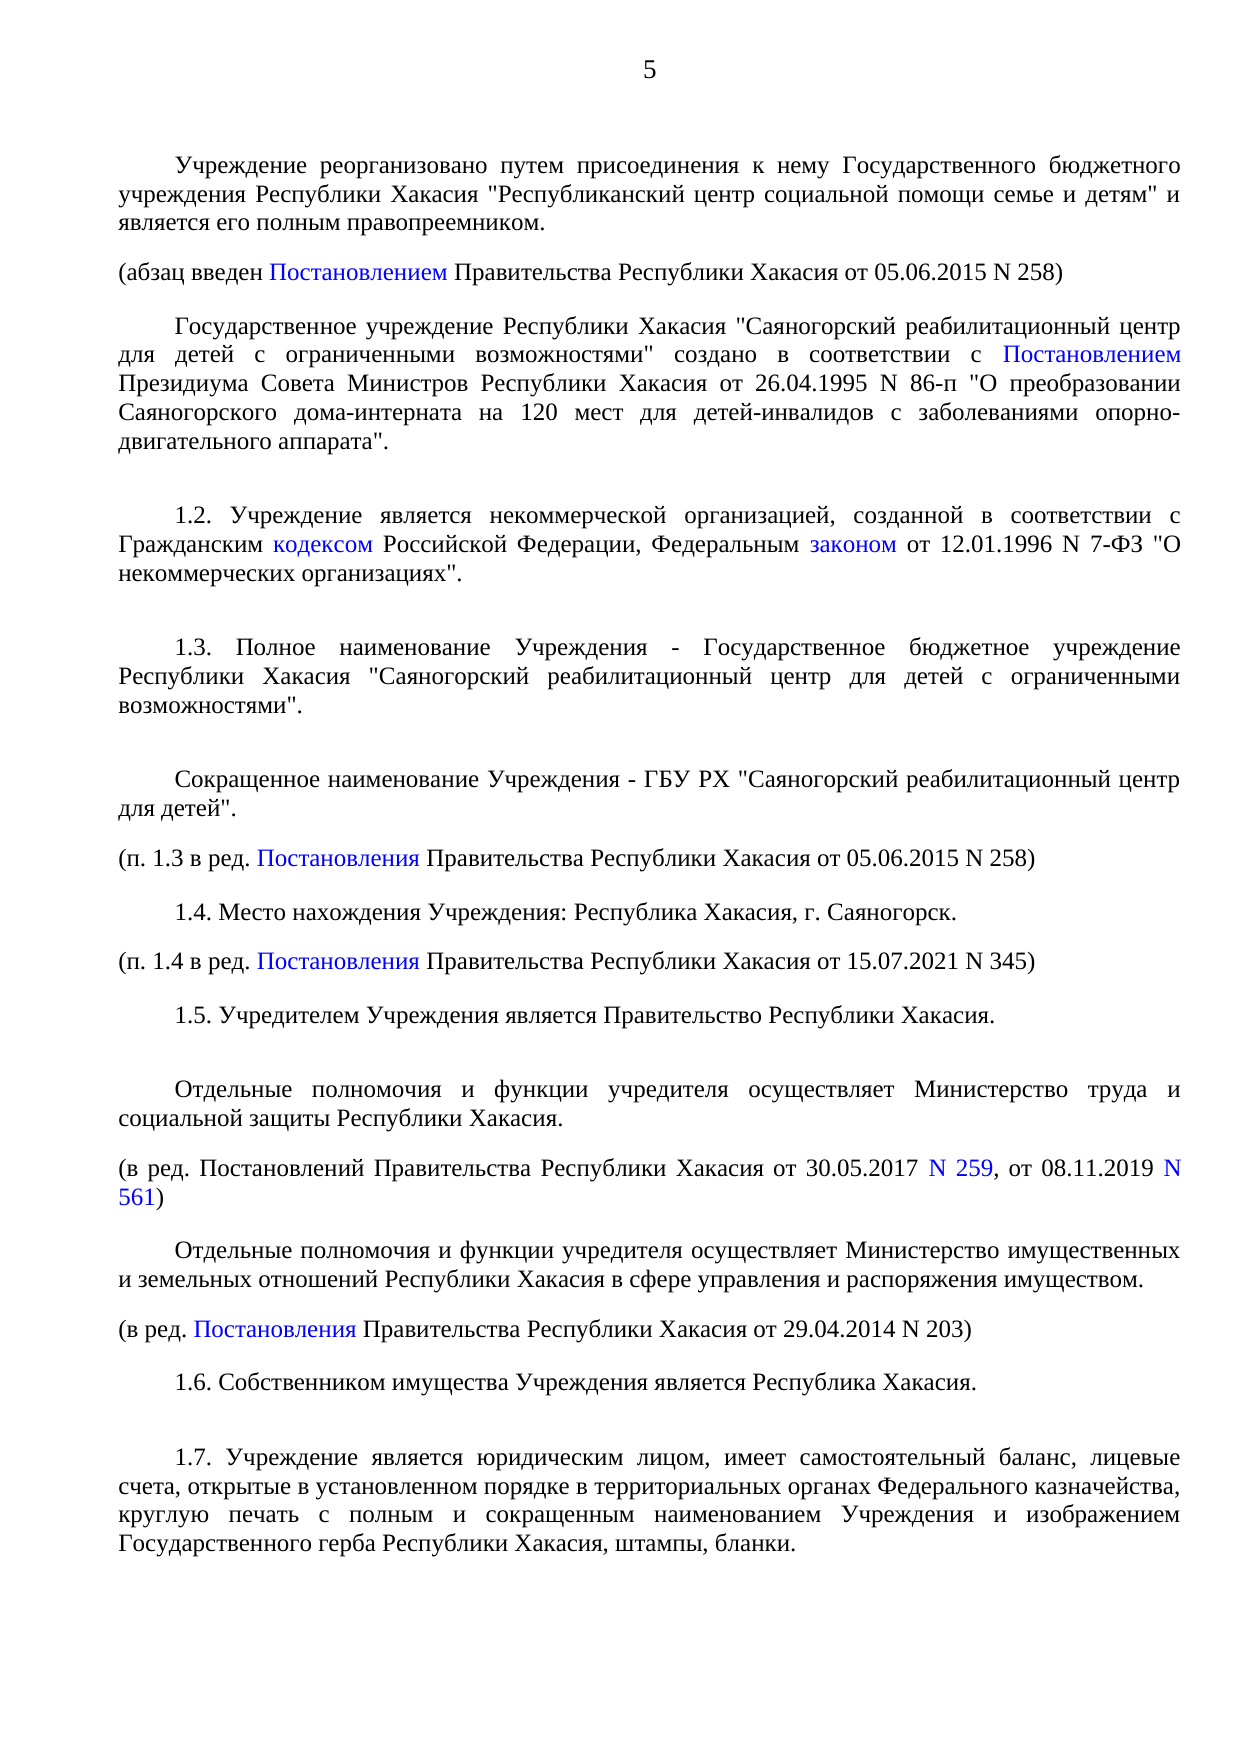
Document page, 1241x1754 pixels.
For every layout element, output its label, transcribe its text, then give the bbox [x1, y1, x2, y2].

text Государственное учреждение Республики Хакасия "Саяногорский реабилитационный центр для детей с ограниченными возможностями" создано в соответствии с Постановлением Президиума Совета Министров Республики Хакасия от 26.04.1995 N 86-п "О преобразовании Саяногорского дома-интерната на 120 мест для детей-инвалидов с заболеваниями опорно-двигательного аппарата". [118, 311, 1181, 454]
text 1.4. Место нахождения Учреждения: Республика Хакасия, г. Саяногорск. [118, 897, 1181, 925]
text Отдельные полномочия и функции учредителя осуществляет Министерство труда и социальной защиты Республики Хакасия. [118, 1074, 1181, 1132]
text 1.2. Учреждение является некоммерческой организацией, созданной в соответствии с Гражданским кодексом Российской Федерации, Федеральным законом от 12.01.1996 N 7-ФЗ "О некоммерческих организациях". [118, 500, 1181, 587]
text (в ред. Постановления Правительства Республики Хакасия от 29.04.2014 N 203) [118, 1314, 1181, 1342]
text (в ред. Постановлений Правительства Республики Хакасия от 30.05.2017 N 259, от 08.11.2019 N 561) [118, 1153, 1181, 1210]
text 1.6. Собственником имущества Учреждения является Республика Хакасия. [118, 1367, 1181, 1396]
text 1.7. Учреждение является юридическим лицом, имеет самостоятельный баланс, лицевые счета, открытые в установленном порядке в территориальных органах Федерального казначейства, круглую печать с полным и сокращенным наименованием Учреждения и изображением Государственного герба Республики Хакасия, штампы, бланки. [118, 1442, 1181, 1557]
text (п. 1.3 в ред. Постановления Правительства Республики Хакасия от 05.06.2015 N 258) [118, 843, 1181, 872]
text Сокращенное наименование Учреждения - ГБУ РХ "Саяногорский реабилитационный центр для детей". [118, 764, 1181, 822]
text Учреждение реорганизовано путем присоединения к нему Государственного бюджетного учреждения Республики Хакасия "Республиканский центр социальной помощи семье и детям" и является его полным правопреемником. [118, 150, 1181, 236]
text (абзац введен Постановлением Правительства Республики Хакасия от 05.06.2015 N 258) [118, 257, 1181, 286]
text 1.3. Полное наименование Учреждения - Государственное бюджетное учреждение Республики Хакасия "Саяногорский реабилитационный центр для детей с ограниченными возможностями". [118, 632, 1181, 719]
text 1.5. Учредителем Учреждения является Правительство Республики Хакасия. [118, 1000, 1181, 1029]
text Отдельные полномочия и функции учредителя осуществляет Министерство имущественных и земельных отношений Республики Хакасия в сфере управления и распоряжения имуществом. [118, 1235, 1181, 1293]
text (п. 1.4 в ред. Постановления Правительства Республики Хакасия от 15.07.2021 N 345) [118, 946, 1181, 975]
